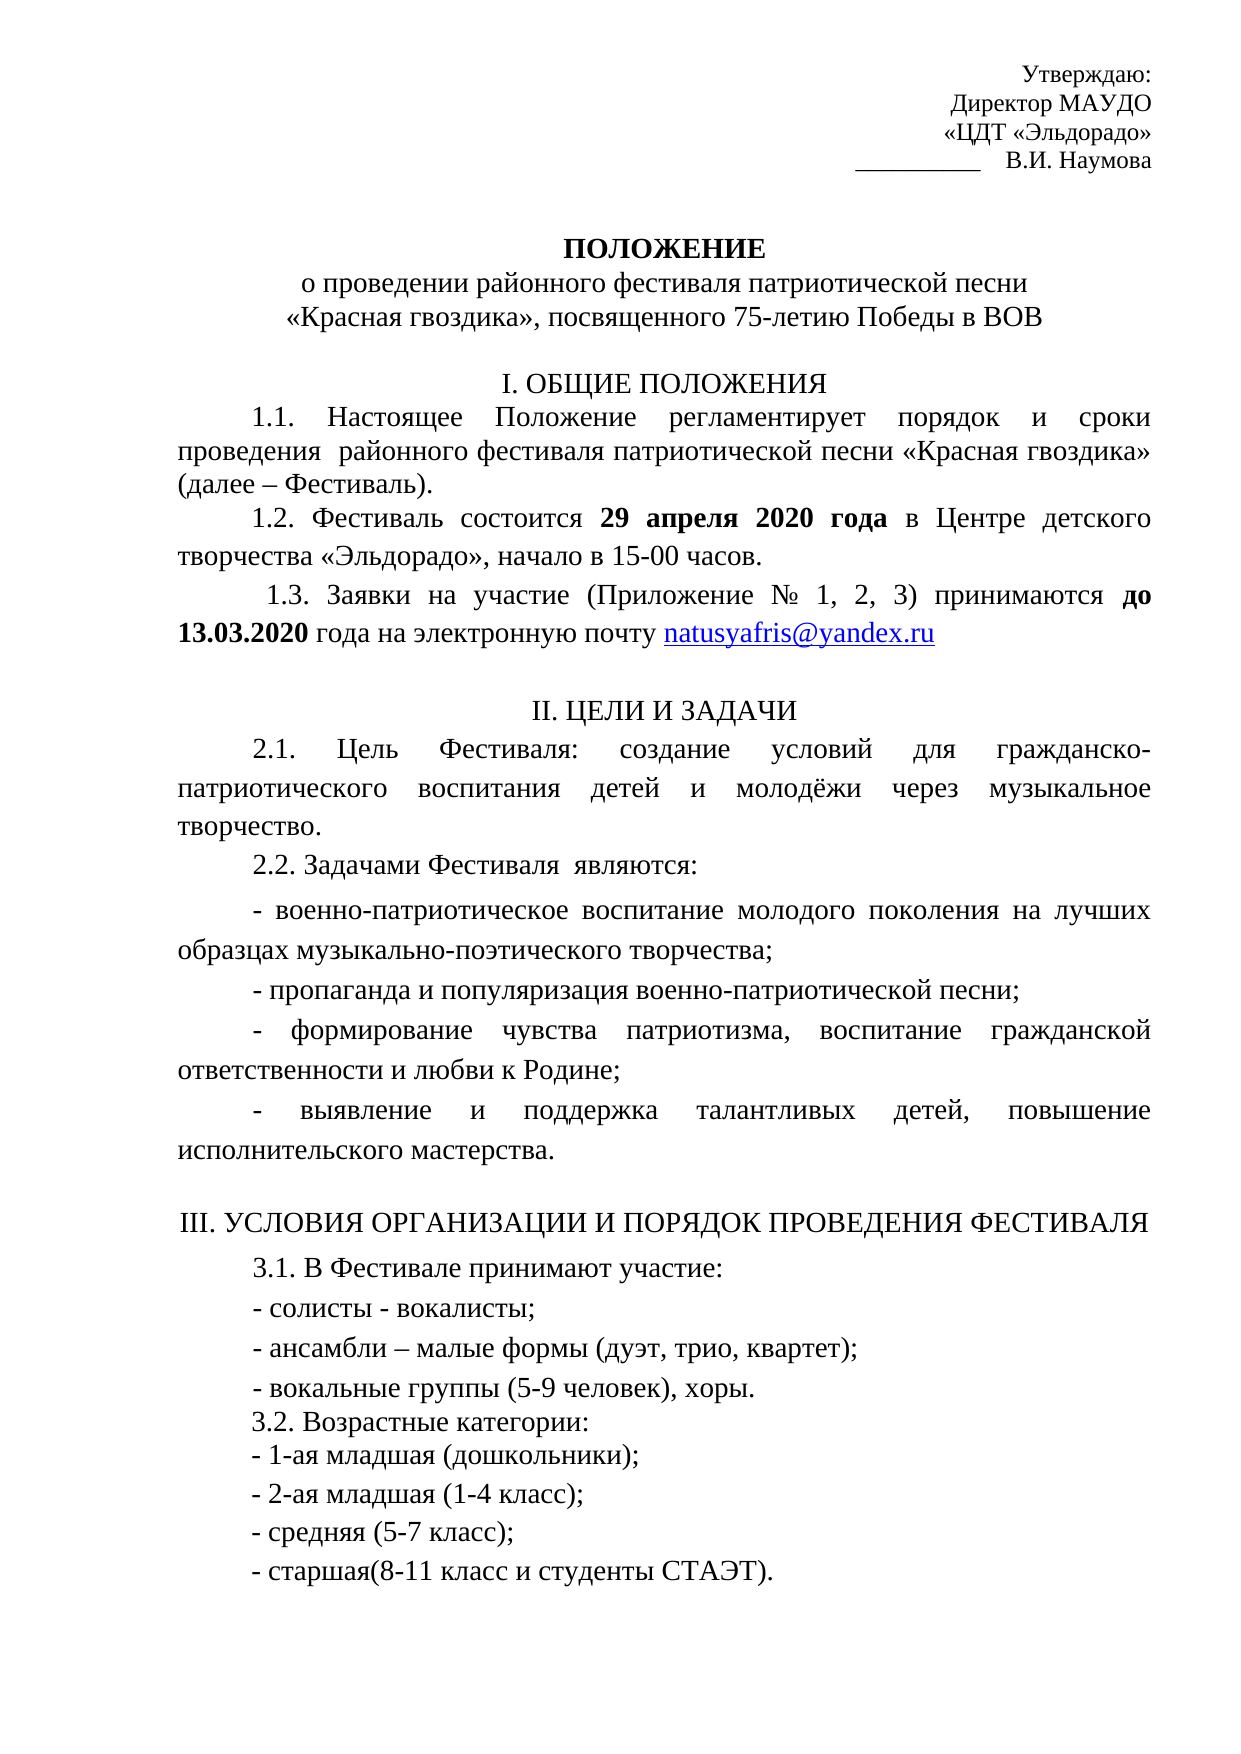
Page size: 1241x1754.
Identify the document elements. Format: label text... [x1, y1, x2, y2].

text 3.2. Возрастные категории: [177, 1404, 1152, 1437]
text 2.2. Задачами Фестиваля являются: [177, 847, 1152, 880]
text - средняя (5-7 класс); [177, 1514, 1152, 1548]
text I. ОБЩИЕ ПОЛОЖЕНИЯ [177, 366, 1152, 399]
text - формирование чувства патриотизма, воспитание гражданской ответственности и любви к Родине; [177, 1005, 1152, 1085]
text Утверждаю: [768, 59, 1152, 88]
text 1.2. Фестиваль состоится 29 апреля 2020 года в Центре детского творчества «Эльдорадо», начало в 15-00 часов. [177, 500, 1152, 572]
text III. УСЛОВИЯ ОРГАНИЗАЦИИ И ПОРЯДОК ПРОВЕДЕНИЯ ФЕСТИВАЛЯ [177, 1205, 1152, 1239]
text ПОЛОЖЕНИЕ [177, 232, 1152, 265]
text - 2-ая младшая (1-4 класс); [177, 1476, 1152, 1509]
text - выявление и поддержка талантливых детей, повышение исполнительского мастерства. [177, 1085, 1152, 1165]
text Директор МАУДО [768, 88, 1152, 117]
text 3.1. В Фестивале принимают участие: [177, 1244, 1152, 1284]
text 1.1. Настоящее Положение регламентирует порядок и сроки проведения районного фестиваля патриотической песни «Красная гвоздика» (далее – Фестиваль). [177, 399, 1152, 500]
text - 1-ая младшая (дошкольники); [177, 1437, 1152, 1471]
text о проведении районного фестиваля патриотической песни [177, 265, 1152, 299]
text - военно-патриотическое воспитание молодого поколения на лучших образцах музыкально-поэтического творчества; [177, 885, 1152, 965]
text «ЦДТ «Эльдорадо» [768, 117, 1152, 145]
text - пропаганда и популяризация военно-патриотической песни; [177, 965, 1152, 1005]
text «Красная гвоздика», посвященного 75-летию Победы в ВОВ [177, 299, 1152, 332]
text - вокальные группы (5-9 человек), хоры. [177, 1364, 1152, 1404]
text __________ В.И. Наумова [768, 145, 1152, 174]
text - солисты - вокалисты; [177, 1284, 1152, 1324]
text II. ЦЕЛИ И ЗАДАЧИ [177, 693, 1152, 726]
text - ансамбли – малые формы (дуэт, трио, квартет); [177, 1324, 1152, 1364]
text 2.1. Цель Фестиваля: создание условий для гражданско-патриотического воспитания детей и молодёжи через музыкальное творчество. [177, 731, 1152, 842]
text - старшая(8-11 класс и студенты СТАЭТ). [177, 1553, 1152, 1587]
text 1.3. Заявки на участие (Приложение № 1, 2, 3) принимаются до 13.03.2020 года на электронную почту natusyafris@yandex.ru [177, 577, 1152, 649]
